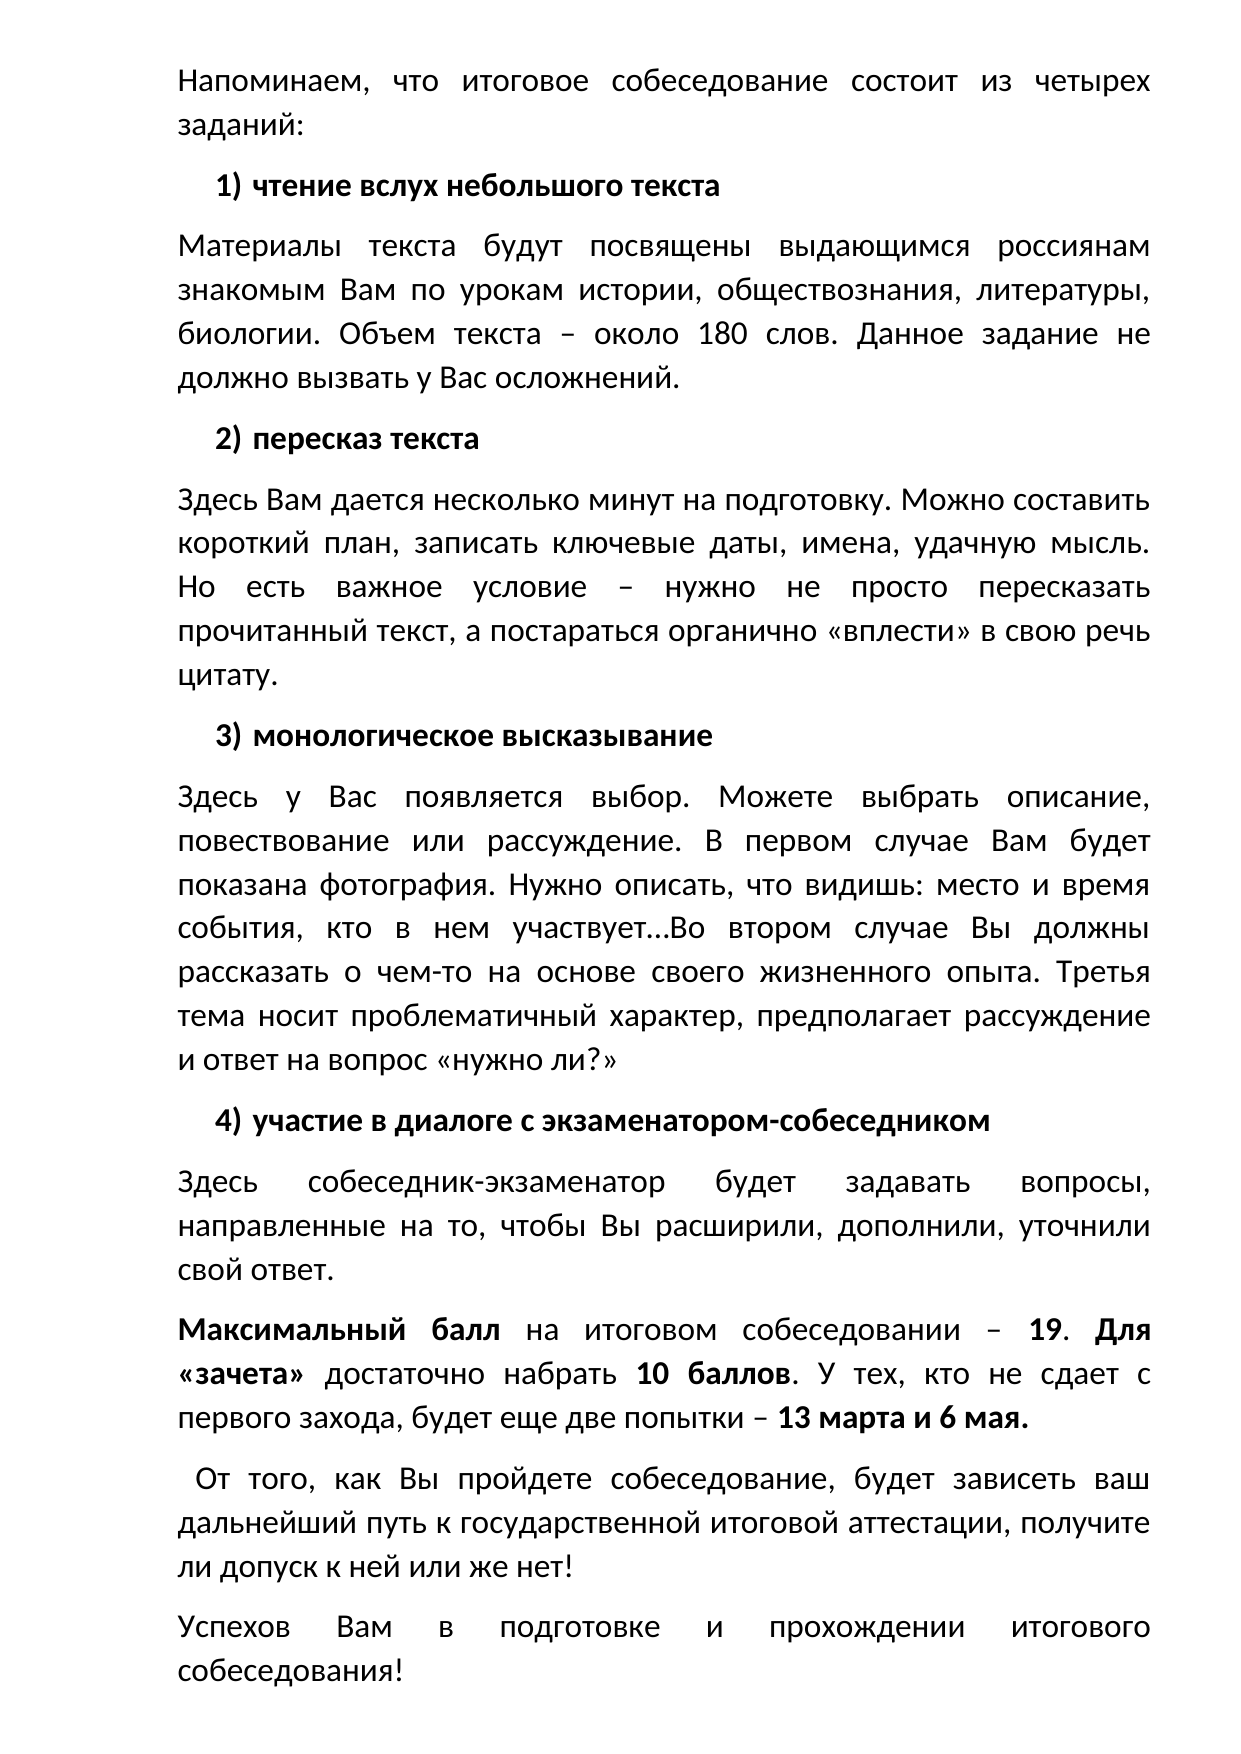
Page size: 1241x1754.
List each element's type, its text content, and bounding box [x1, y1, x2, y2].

text От того, как Вы пройдете собеседование, будет зависеть ваш дальнейший путь к государственной итоговой аттестации, получите ли допуск к ней или же нет! [177, 1457, 1152, 1585]
text Успехов Вам в подготовке и прохождении итогового собеседования! [177, 1605, 1152, 1690]
list пересказ текста [215, 417, 1152, 458]
text Напоминаем, что итоговое собеседование состоит из четырех заданий: [177, 59, 1152, 144]
text Материалы текста будут посвящены выдающимся россиянам знакомым Вам по урокам истории, обществознания, литературы, биологии. Объем текста – около 180 слов. Данное задание не должно вызвать у Вас осложнений. [177, 224, 1152, 397]
text Максимальный балл на итоговом собеседовании – 19. Для «зачета» достаточно набрать 10 баллов. У тех, кто не сдает с первого захода, будет еще две попытки – 13 марта и 6 мая. [177, 1308, 1152, 1437]
list монологическое высказывание [215, 714, 1152, 755]
list чтение вслух небольшого текста [215, 164, 1152, 204]
text Здесь у Вас появляется выбор. Можете выбрать описание, повествование или рассуждение. В первом случае Вам будет показана фотография. Нужно описать, что видишь: место и время события, кто в нем участвует…Во втором случае Вы должны рассказать о чем-то на основе своего жизненного опыта. Третья тема носит проблематичный характер, предполагает рассуждение и ответ на вопрос «нужно ли?» [177, 774, 1152, 1079]
text Здесь собеседник-экзаменатор будет задавать вопросы, направленные на то, чтобы Вы расширили, дополнили, уточнили свой ответ. [177, 1159, 1152, 1288]
list участие в диалоге с экзаменатором-собеседником [215, 1099, 1152, 1140]
text Здесь Вам дается несколько минут на подготовку. Можно составить короткий план, записать ключевые даты, имена, удачную мысль. Но есть важное условие – нужно не просто пересказать прочитанный текст, а постараться органично «вплести» в свою речь цитату. [177, 477, 1152, 694]
